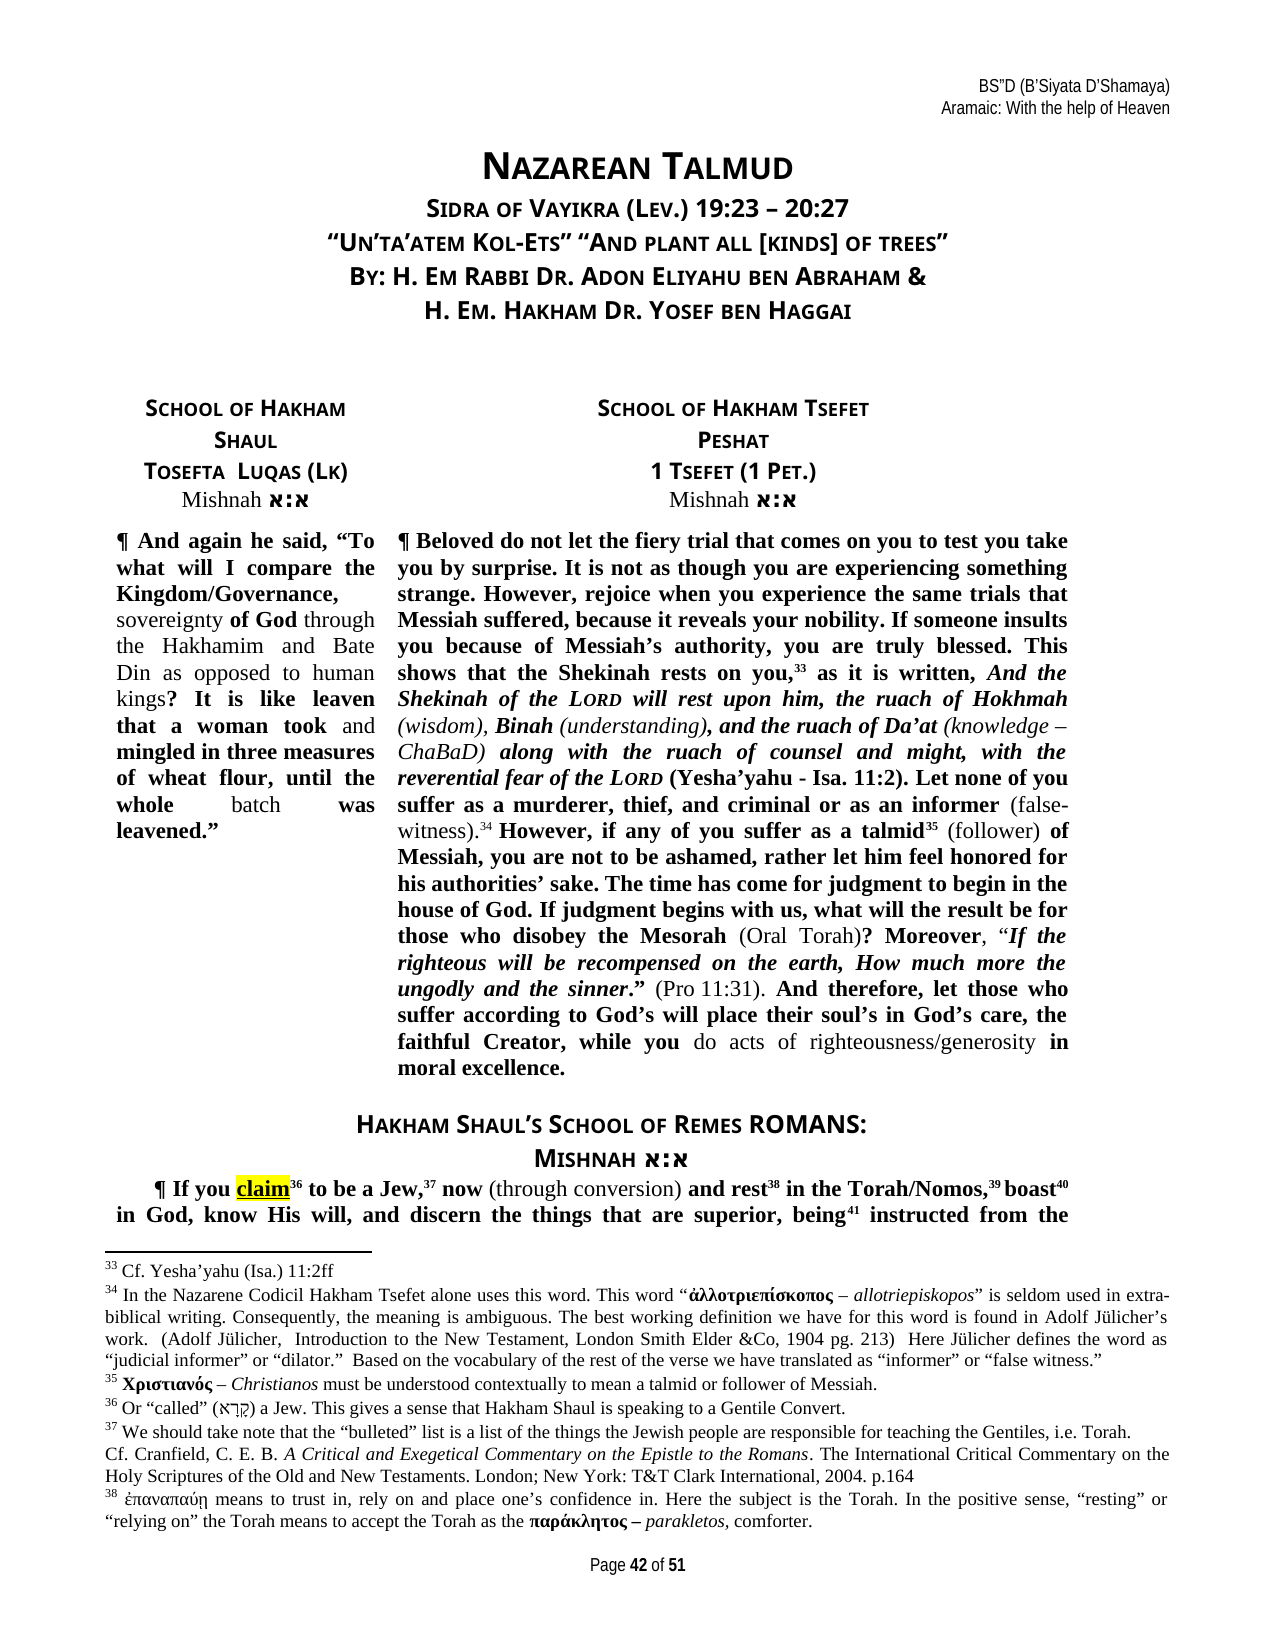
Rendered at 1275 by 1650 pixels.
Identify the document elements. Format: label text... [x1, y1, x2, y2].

table_cell ¶ And again he said, “To what will I compare the Kingdom/Governance, sovereignty of God through the Hakhamim and Bate Din as opposed to human kings? It is like leaven that a woman took and mingled in three measures of wheat flour, until the whole batch was leavened.” [105, 527, 386, 1081]
text H. Em. Hakham Dr. Yosef ben Haggai [105, 293, 1170, 327]
text Sidra of Vayikra (Lev.) 19:23 – 20:27 [105, 191, 1170, 225]
table_header School of Hakham Shaul Tosefta Luqas (Lk) Mishnah א:א [105, 361, 386, 527]
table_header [105, 1107, 1080, 1228]
table_cell ¶ Beloved do not let the fiery trial that comes on you to test you take you by surprise. It is not as though you are experiencing something strange. However, rejoice when you experience the same trials that Messiah suffered, because it reveals your nobility. If someone insults you because of Messiah’s authority, you are truly blessed. This shows that the Shekinah rests on you, as it is written, And the Shekinah of the Lord will rest upon him, the ruach of Hokhmah (wisdom), Binah (understanding), and the ruach of Da’at (knowledge –ChaBaD) along with the ruach of counsel and might, with the reverential fear of the Lord (Yesha’yahu - Isa. 11:2). Let none of you suffer as a murderer, thief, and criminal or as an informer (false-witness). However, if any of you suffer as a talmid (follower) of Messiah, you are not to be ashamed, rather let him feel honored for his authorities’ sake. The time has come for judgment to begin in the house of God. If judgment begins with us, what will the result be for those who disobey the Mesorah (Oral Torah)? Moreover, “If the righteous will be recompensed on the earth, How much more the ungodly and the sinner.” (Pro 11:31). And therefore, let those who suffer according to God’s will place their soul’s in God’s care, the faithful Creator, while you do acts of righteousness/generosity in moral excellence. [386, 527, 1080, 1081]
text “Un’ta’atem Kol-Ets” “And plant all [kinds] of trees” [105, 225, 1170, 259]
text Nazarean Talmud [105, 140, 1170, 191]
table_header School of Hakham Tsefet Peshat 1 Tsefet (1 Pet.) Mishnah א:א [386, 361, 1080, 527]
text By: H. Em Rabbi Dr. Adon Eliyahu ben Abraham & [105, 259, 1170, 293]
